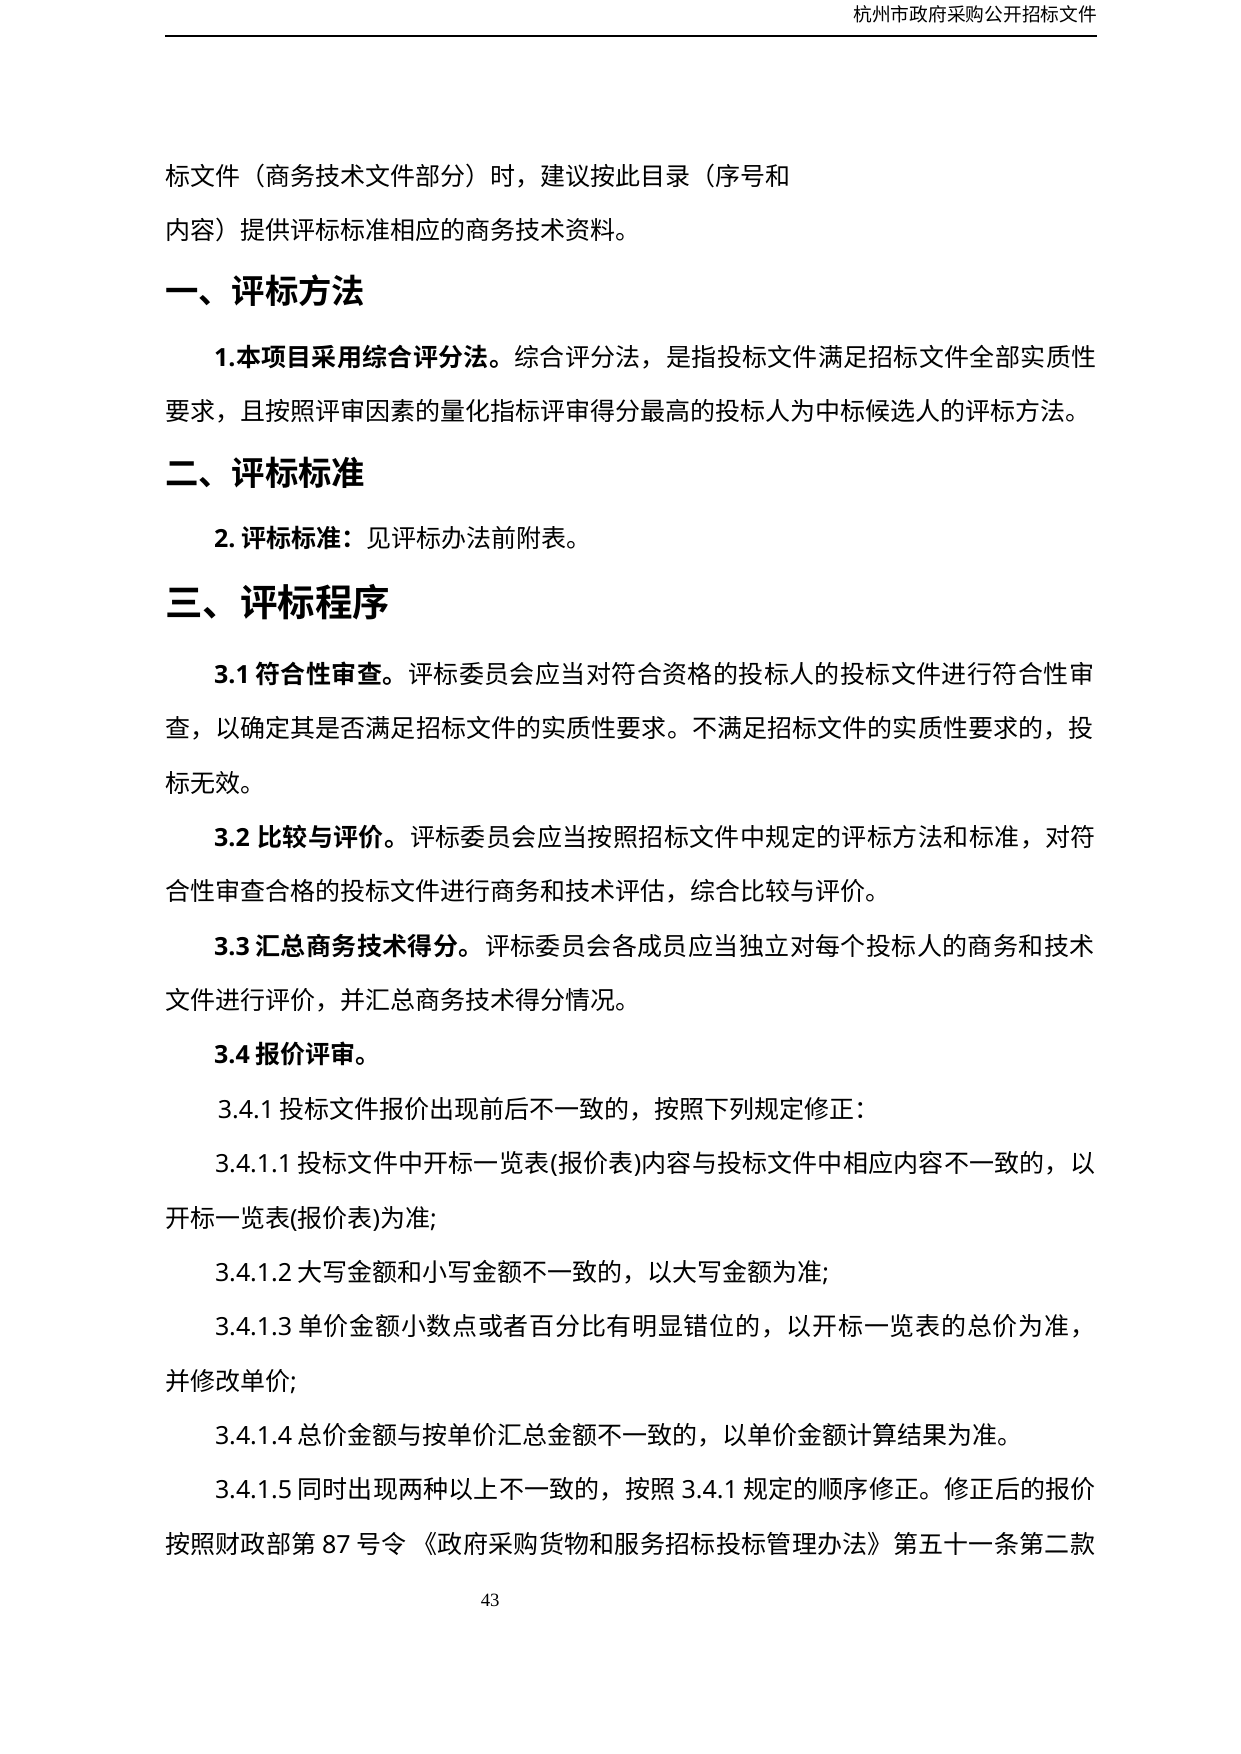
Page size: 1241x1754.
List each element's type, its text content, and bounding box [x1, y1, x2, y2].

text 内容）提供评标标准相应的商务技术资料。 [165, 211, 1097, 247]
text 3.1符合性审查。评标委员会应当对符合资格的投标人的投标文件进行符合性审查，以确定其是否满足招标文件的实质性要求。不满足招标文件的实质性要求的，投标无效。 [165, 654, 1097, 799]
text 3.4.1.3单价金额小数点或者百分比有明显错位的，以开标一览表的总价为准，并修改单价; [165, 1307, 1097, 1397]
text 二、评标标准 [165, 446, 1097, 494]
text 一、评标方法 [165, 265, 1097, 313]
text 2. 评标标准：见评标办法前附表。 [165, 518, 1097, 555]
text 3.4.1.2大写金额和小写金额不一致的，以大写金额为准; [165, 1252, 1097, 1289]
text 3.4报价评审。 [165, 1035, 1097, 1071]
text 3.4.1.4总价金额与按单价汇总金额不一致的，以单价金额计算结果为准。 [165, 1416, 1097, 1452]
text 3.4.1.1投标文件中开标一览表(报价表)内容与投标文件中相应内容不一致的，以开标一览表(报价表)为准; [165, 1144, 1097, 1234]
text 三、评标程序 [165, 573, 1097, 627]
text *备注：投标人编制投标文件（商务技术文件部分）时，建议按此目录（序号和 [165, 156, 1097, 193]
text 3.3汇总商务技术得分。评标委员会各成员应当独立对每个投标人的商务和技术文件进行评价，并汇总商务技术得分情况。 [165, 926, 1097, 1017]
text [165, 1470, 1097, 1561]
text 3.2 比较与评价。评标委员会应当按照招标文件中规定的评标方法和标准，对符合性审查合格的投标文件进行商务和技术评估，综合比较与评价。 [165, 817, 1097, 908]
text 3.4.1投标文件报价出现前后不一致的，按照下列规定修正： [165, 1089, 1097, 1126]
text 1.本项目采用综合评分法。综合评分法，是指投标文件满足招标文件全部实质性要求，且按照评审因素的量化指标评审得分最高的投标人为中标候选人的评标方法。 [165, 337, 1097, 428]
